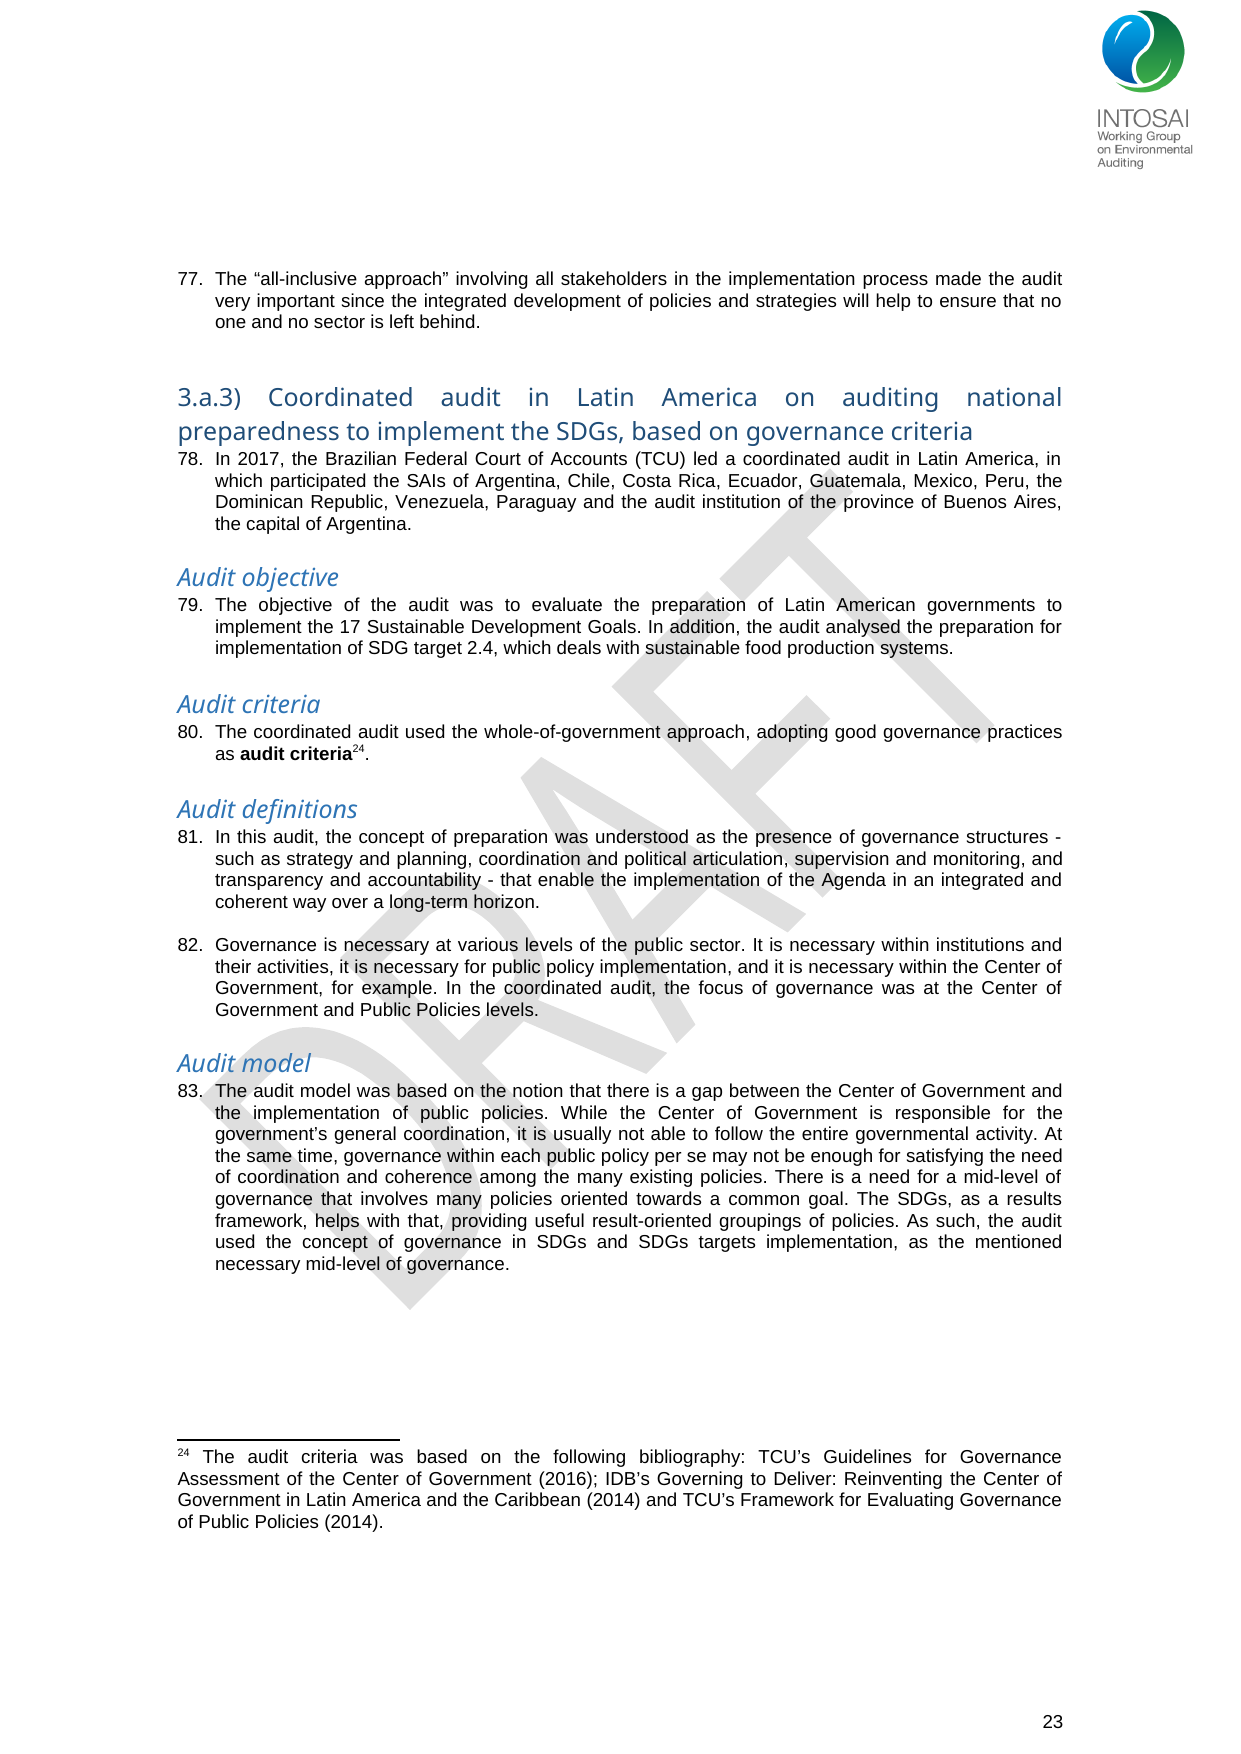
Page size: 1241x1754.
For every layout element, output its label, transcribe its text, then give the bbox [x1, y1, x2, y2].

picture [1097, 6, 1194, 170]
list In 2017, the Brazilian Federal Court of Accounts (TCU) led a coordinated audit in Latin America, in which participated the SAIs of Argentina, Chile, Costa Rica, Ecuador, Guatemala, Mexico, Peru, the Dominican Republic, Venezuela, Paraguay and the audit institution of the province of Buenos Aires, the capital of Argentina. [177, 448, 1063, 534]
subtitle Audit criteria [177, 687, 1063, 721]
list The coordinated audit used the whole-of-government approach, adopting good governance practices as audit criteria. [177, 721, 1063, 764]
list The objective of the audit was to evaluate the preparation of Latin American governments to implement the 17 Sustainable Development Goals. In addition, the audit analysed the preparation for implementation of SDG target 2.4, which deals with sustainable food production systems. [177, 594, 1063, 659]
subtitle Audit definitions [177, 792, 1063, 826]
subtitle 3.a.3) Coordinated audit in Latin America on auditing national preparedness to implement the SDGs, based on governance criteria [177, 380, 1063, 448]
list Governance is necessary at various levels of the public sector. It is necessary within institutions and their activities, it is necessary for public policy implementation, and it is necessary within the Center of Government, for example. In the coordinated audit, the focus of governance was at the Center of Government and Public Policies levels. [177, 934, 1063, 1020]
list In this audit, the concept of preparation was understood as the presence of governance structures - such as strategy and planning, coordination and political articulation, supervision and monitoring, and transparency and accountability - that enable the implementation of the Agenda in an integrated and coherent way over a long-term horizon. [177, 826, 1063, 912]
list The audit model was based on the notion that there is a gap between the Center of Government and the implementation of public policies. While the Center of Government is responsible for the government’s general coordination, it is usually not able to follow the entire governmental activity. At the same time, governance within each public policy per se may not be enough for satisfying the need of coordination and coherence among the many existing policies. There is a need for a mid-level of governance that involves many policies oriented towards a common goal. The SDGs, as a results framework, helps with that, providing useful result-oriented groupings of policies. As such, the audit used the concept of governance in SDGs and SDGs targets implementation, as the mentioned necessary mid-level of governance. [177, 1080, 1063, 1274]
subtitle Audit objective [177, 560, 1063, 594]
list The “all-inclusive approach” involving all stakeholders in the implementation process made the audit very important since the integrated development of policies and strategies will help to ensure that no one and no sector is left behind. [177, 268, 1063, 332]
subtitle Audit model [177, 1046, 1063, 1080]
